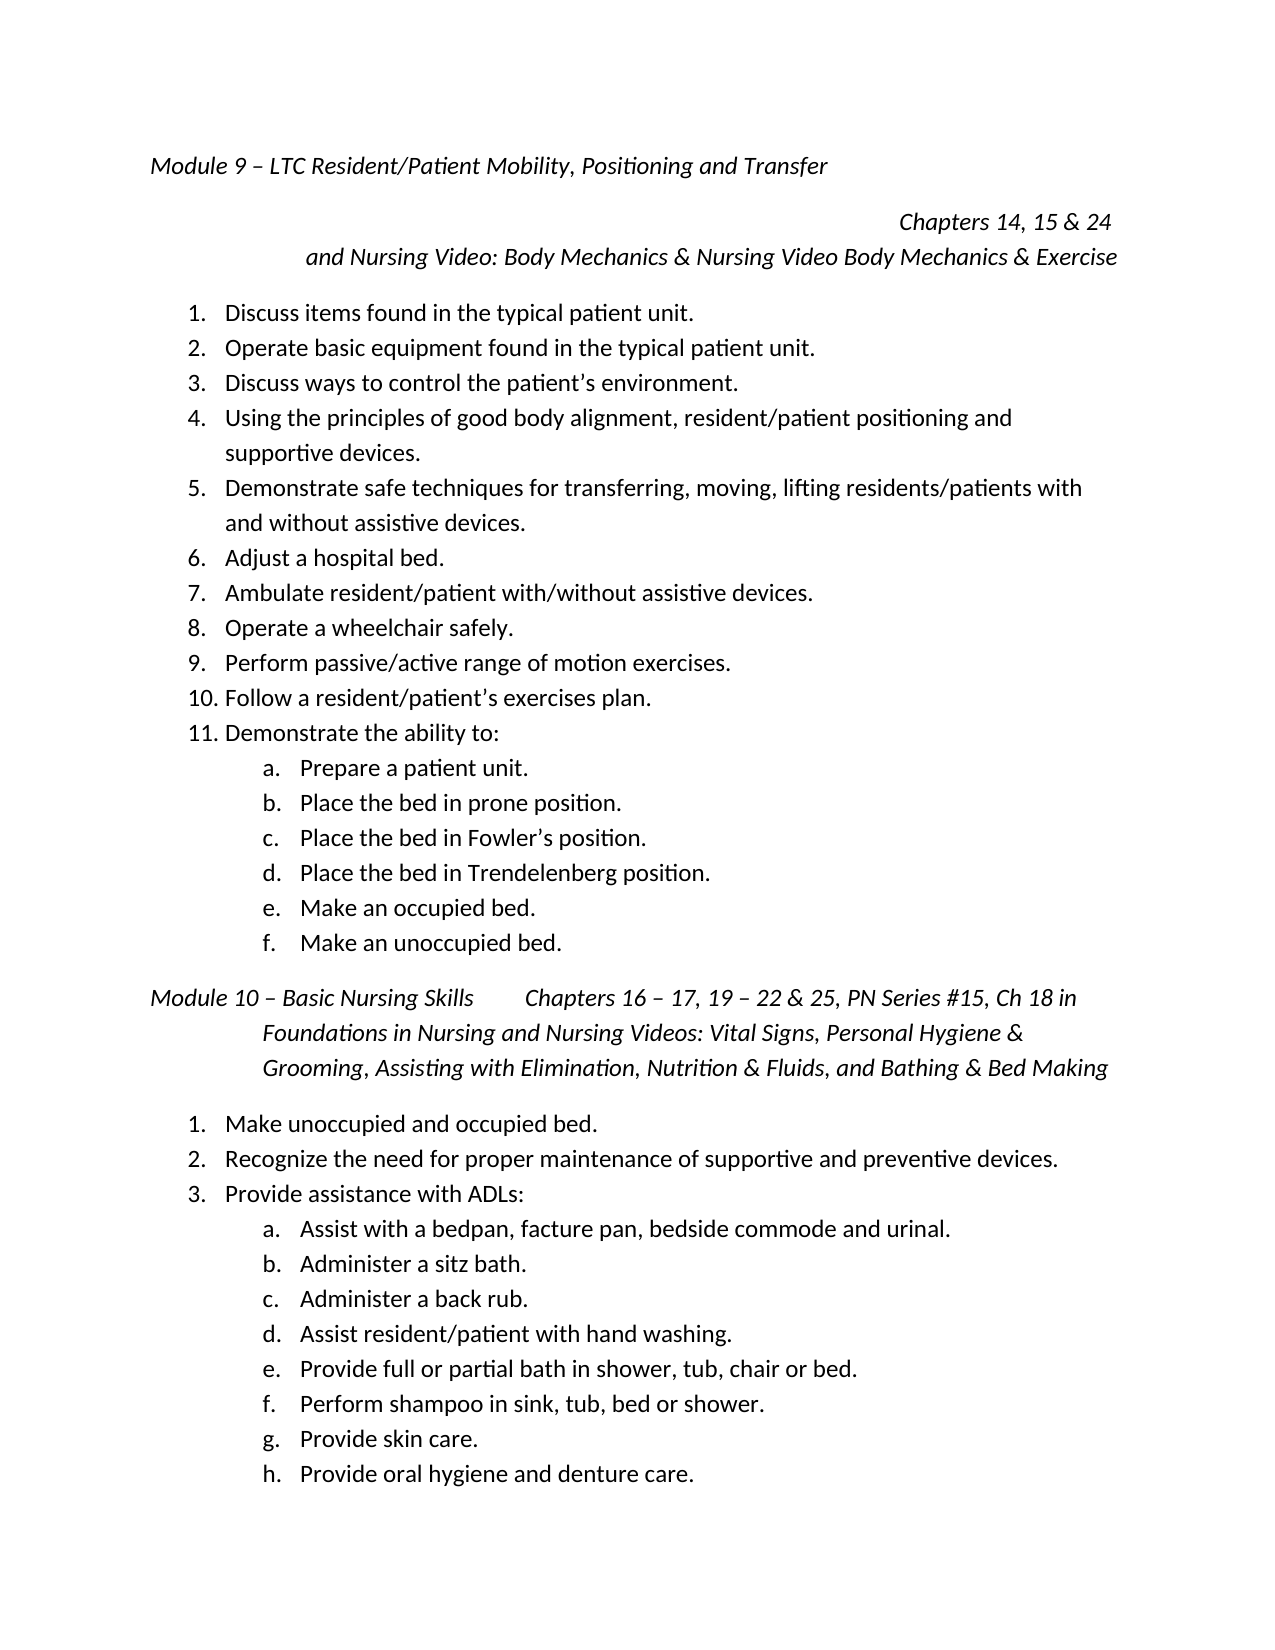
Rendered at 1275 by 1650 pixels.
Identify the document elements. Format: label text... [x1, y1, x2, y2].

list Discuss ways to control the patient’s environment. [187, 367, 1125, 397]
list Adjust a hospital bed. [187, 542, 1125, 572]
list Assist resident/patient with hand washing. [262, 1318, 1125, 1349]
list Recognize the need for proper maintenance of supportive and preventive devices. [187, 1143, 1125, 1174]
list Follow a resident/patient’s exercises plan. [187, 682, 1125, 712]
text Chapters 14, 15 & 24 and Nursing Video: Body Mechanics & Nursing Video Body Mechanics & Exercise [300, 206, 1125, 271]
text Module 10 – Basic Nursing Skills Chapters 16 – 17, 19 – 22 & 25, PN Series #15, Ch 18 in Foundations in Nursing and Nursing Videos: Vital Signs, Personal Hygiene & Grooming, Assisting with Elimination, Nutrition & Fluids, and Bathing & Bed Making [150, 982, 1125, 1083]
list Operate basic equipment found in the typical patient unit. [187, 332, 1125, 362]
list Assist with a bedpan, facture pan, bedside commode and urinal. [262, 1213, 1125, 1244]
list Using the principles of good body alignment, resident/patient positioning and supportive devices. [187, 402, 1125, 467]
list Provide skin care. [262, 1423, 1125, 1454]
list Prepare a patient unit. [262, 752, 1125, 782]
list Demonstrate safe techniques for transferring, moving, lifting residents/patients with and without assistive devices. [187, 472, 1125, 537]
list Provide assistance with ADLs: [187, 1178, 1125, 1209]
list Provide full or partial bath in shower, tub, chair or bed. [262, 1353, 1125, 1384]
list Place the bed in prone position. [262, 787, 1125, 817]
list Ambulate resident/patient with/without assistive devices. [187, 577, 1125, 607]
list Make an occupied bed. [262, 892, 1125, 922]
list Operate a wheelchair safely. [187, 612, 1125, 642]
text Module 9 – LTC Resident/Patient Mobility, Positioning and Transfer [150, 150, 1125, 181]
list Perform passive/active range of motion exercises. [187, 647, 1125, 677]
list Place the bed in Trendelenberg position. [262, 857, 1125, 887]
list Discuss items found in the typical patient unit. [187, 297, 1125, 327]
list Demonstrate the ability to: [187, 717, 1125, 747]
list Perform shampoo in sink, tub, bed or shower. [262, 1388, 1125, 1419]
list Administer a back rub. [262, 1283, 1125, 1314]
list Make an unoccupied bed. [262, 927, 1125, 957]
list Administer a sitz bath. [262, 1248, 1125, 1279]
list Place the bed in Fowler’s position. [262, 822, 1125, 852]
list Make unoccupied and occupied bed. [187, 1108, 1125, 1139]
list Provide oral hygiene and denture care. [262, 1458, 1125, 1489]
